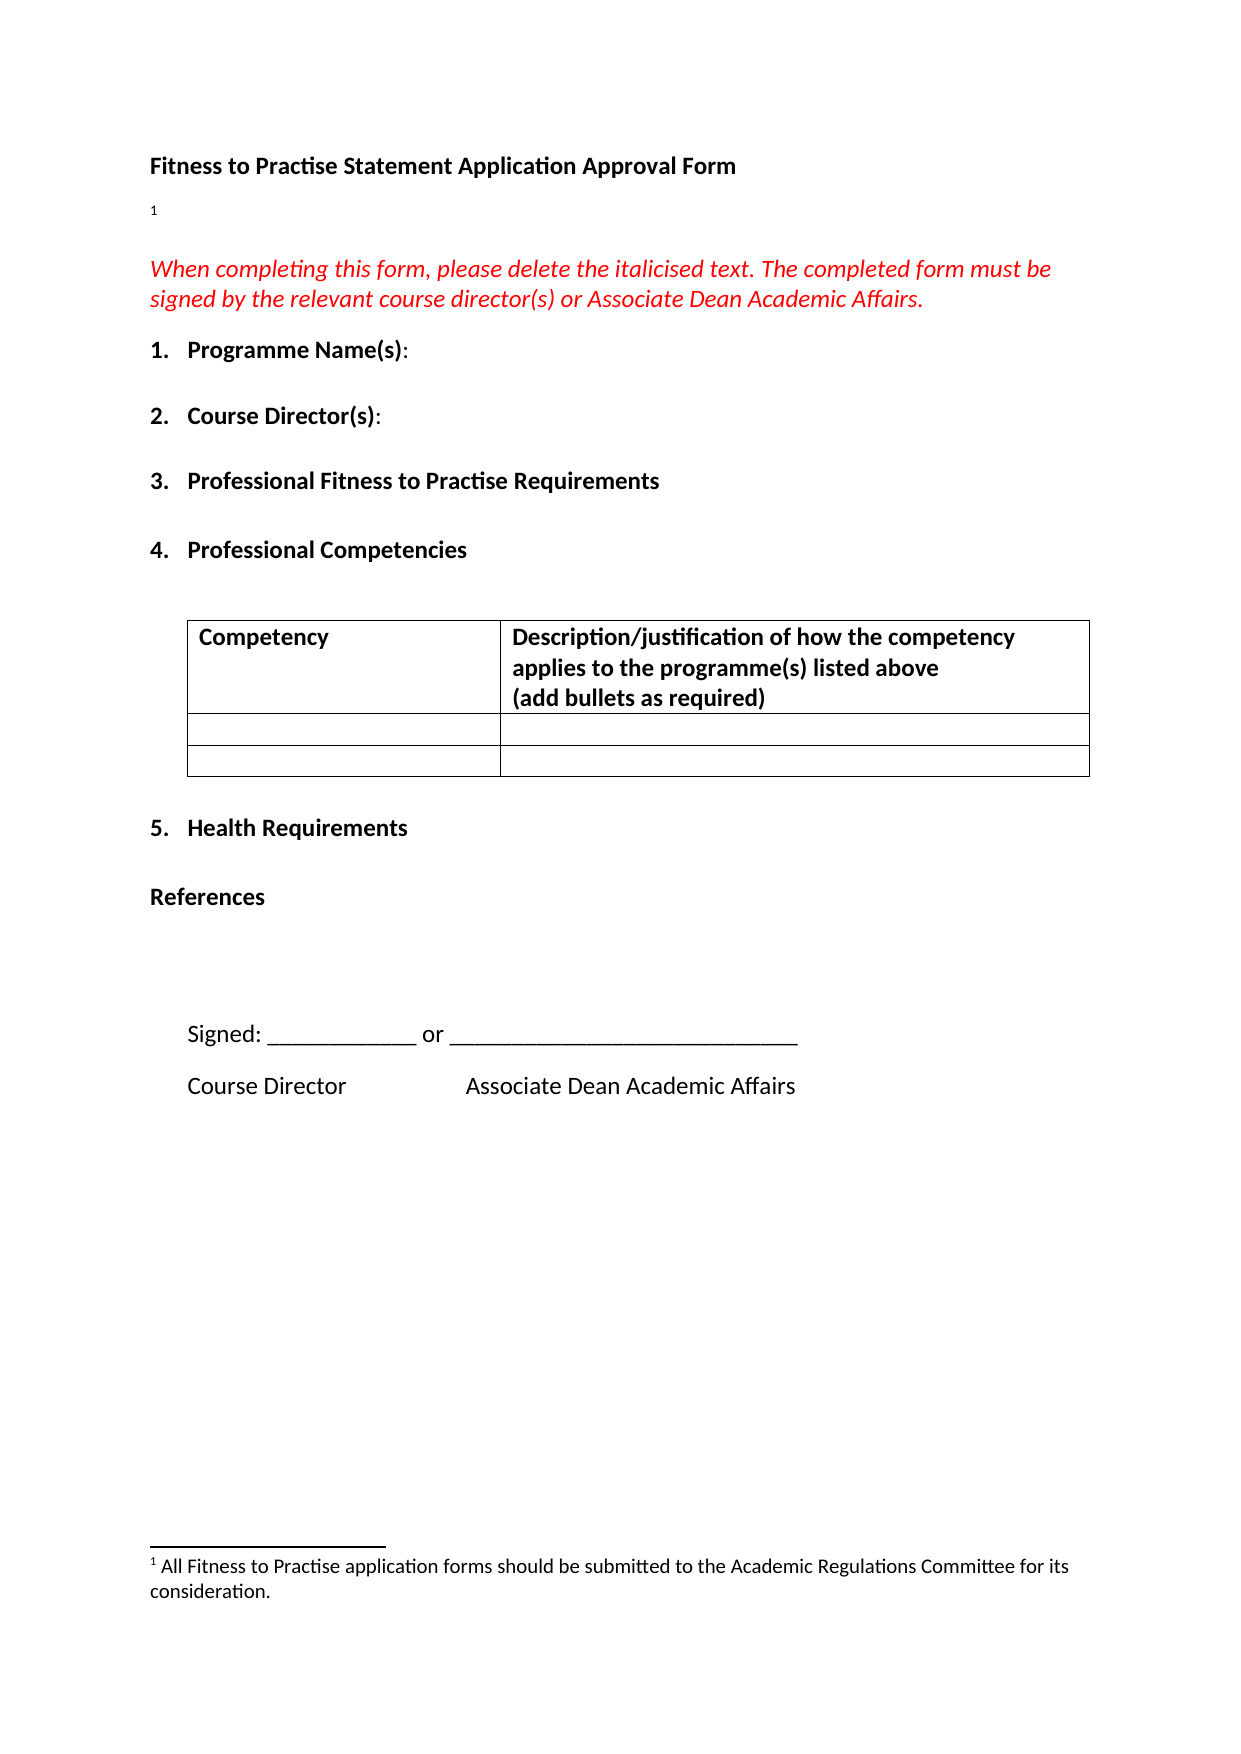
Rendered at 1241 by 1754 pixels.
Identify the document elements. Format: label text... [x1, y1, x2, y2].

list Course Director Associate Dean Academic Affairs [187, 1070, 1090, 1101]
table_header Competency [188, 621, 500, 713]
list Course Director(s): [150, 400, 1090, 430]
list Professional Competencies [150, 534, 1090, 565]
subtitle Fitness to Practise Statement Application Approval Form [150, 150, 1090, 181]
text When completing this form, please delete the italicised text. The completed form must be signed by the relevant course director(s) or Associate Dean Academic Affairs. [150, 253, 1090, 314]
list Health Requirements [150, 812, 1090, 842]
table_cell [188, 746, 500, 776]
table_cell [501, 714, 1089, 744]
list Signed: ____________ or ____________________________ [187, 1019, 1090, 1049]
list Professional Fitness to Practise Requirements [150, 465, 1090, 496]
list Programme Name(s): [150, 334, 1090, 365]
table_header Description/justification of how the competency applies to the programme(s) listed above (add bullets as required) [501, 621, 1089, 713]
table_cell [501, 746, 1089, 776]
text References [150, 881, 1090, 912]
table_cell [188, 714, 500, 744]
